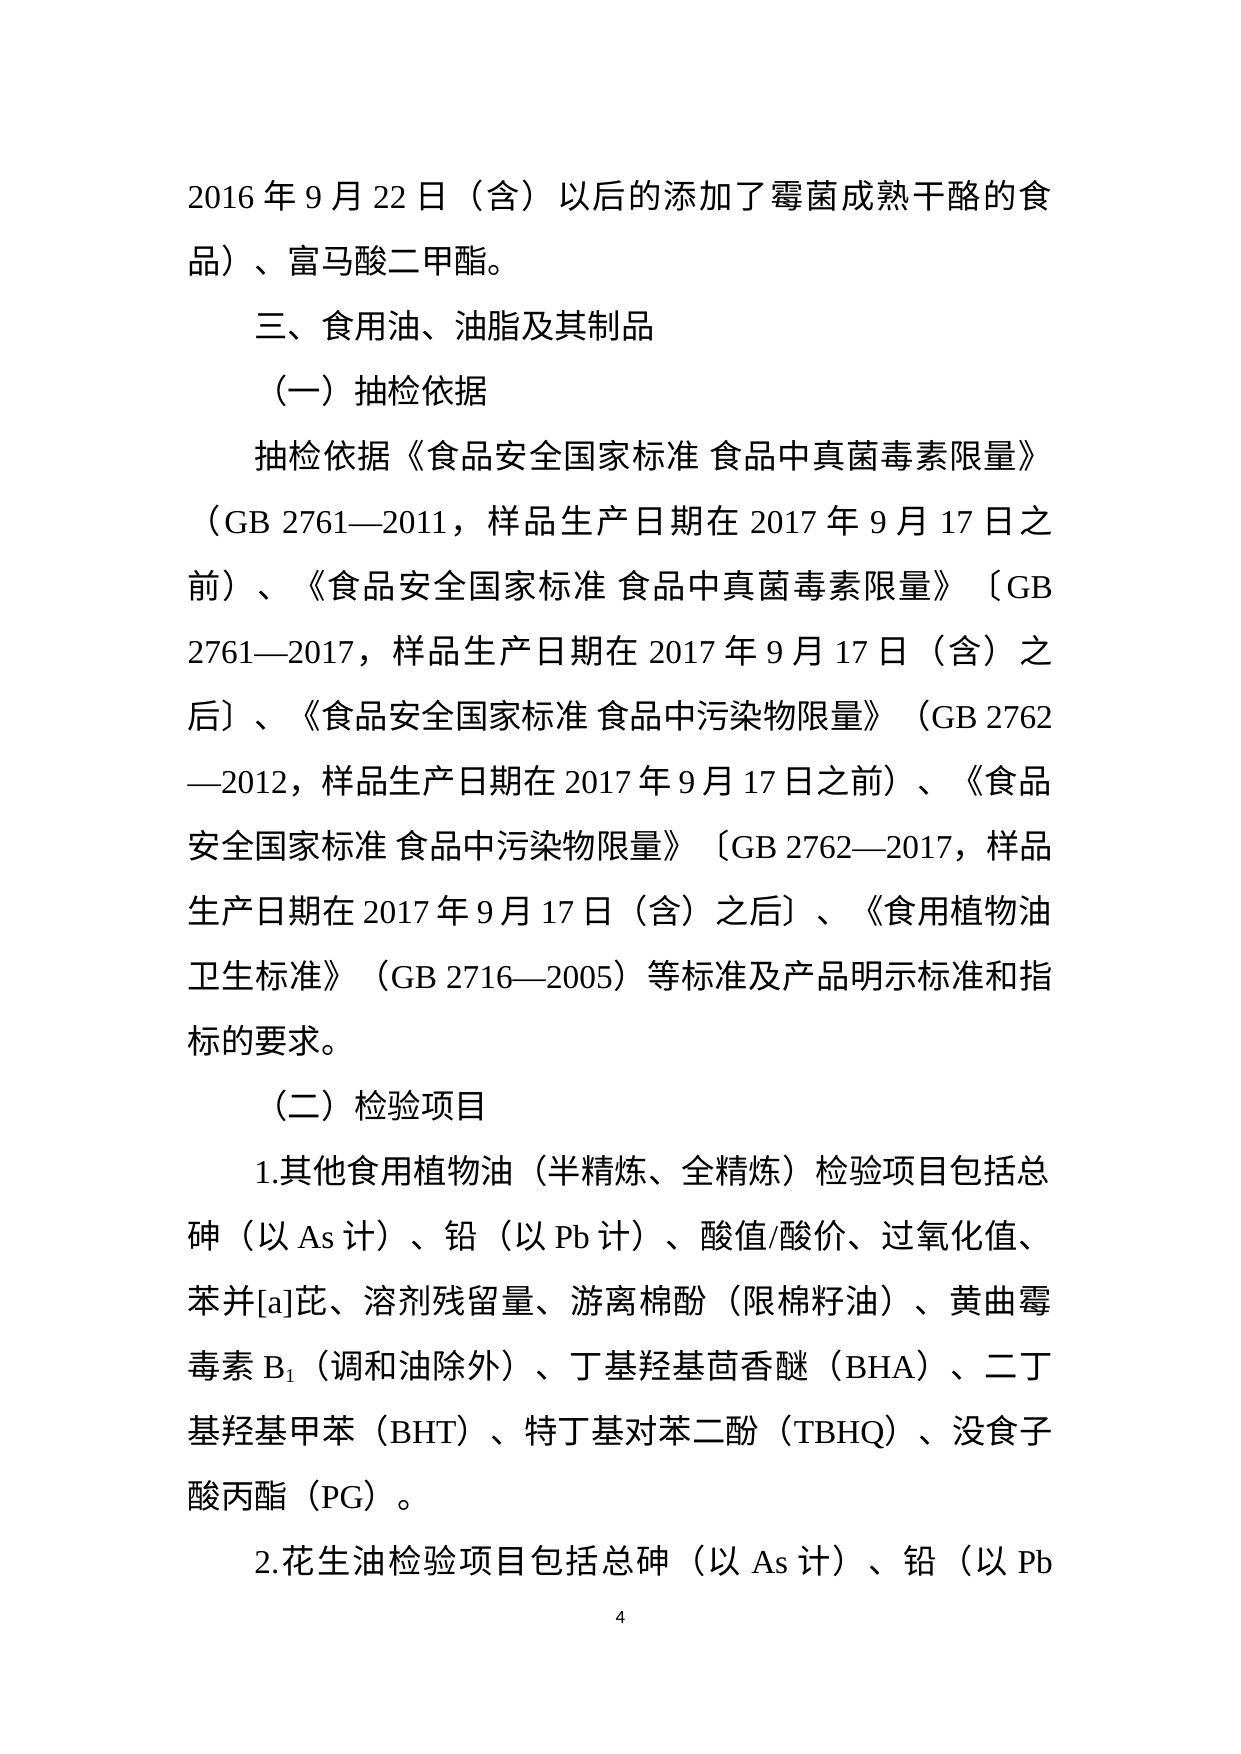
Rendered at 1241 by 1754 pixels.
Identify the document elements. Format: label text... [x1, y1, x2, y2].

text 三、食用油、油脂及其制品 [187, 292, 1053, 357]
text 抽检依据《食品安全国家标准 食品中真菌毒素限量》（GB 2761—2011，样品生产日期在2017年9月17日之前）、《食品安全国家标准 食品中真菌毒素限量》〔GB 2761—2017，样品生产日期在2017年9月17日（含）之后〕、《食品安全国家标准 食品中污染物限量》（GB 2762—2012，样品生产日期在2017年9月17日之前）、《食品安全国家标准 食品中污染物限量》〔GB 2762—2017，样品生产日期在2017年9月17日（含）之后〕、《食用植物油卫生标准》（GB 2716—2005）等标准及产品明示标准和指标的要求。 [187, 422, 1053, 1072]
text 1.其他食用植物油（半精炼、全精炼）检验项目包括总砷（以As计）、铅（以Pb计）、酸值/酸价、过氧化值、苯并[a]芘、溶剂残留量、游离棉酚（限棉籽油）、黄曲霉毒素B1（调和油除外）、丁基羟基茴香醚（BHA）、二丁基羟基甲苯（BHT）、特丁基对苯二酚（TBHQ）、没食子酸丙酯（PG）。 [187, 1137, 1053, 1527]
text （一）抽检依据 [187, 357, 1053, 422]
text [187, 1527, 1053, 1592]
text （二）检验项目 [187, 1072, 1053, 1137]
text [187, 162, 1053, 292]
